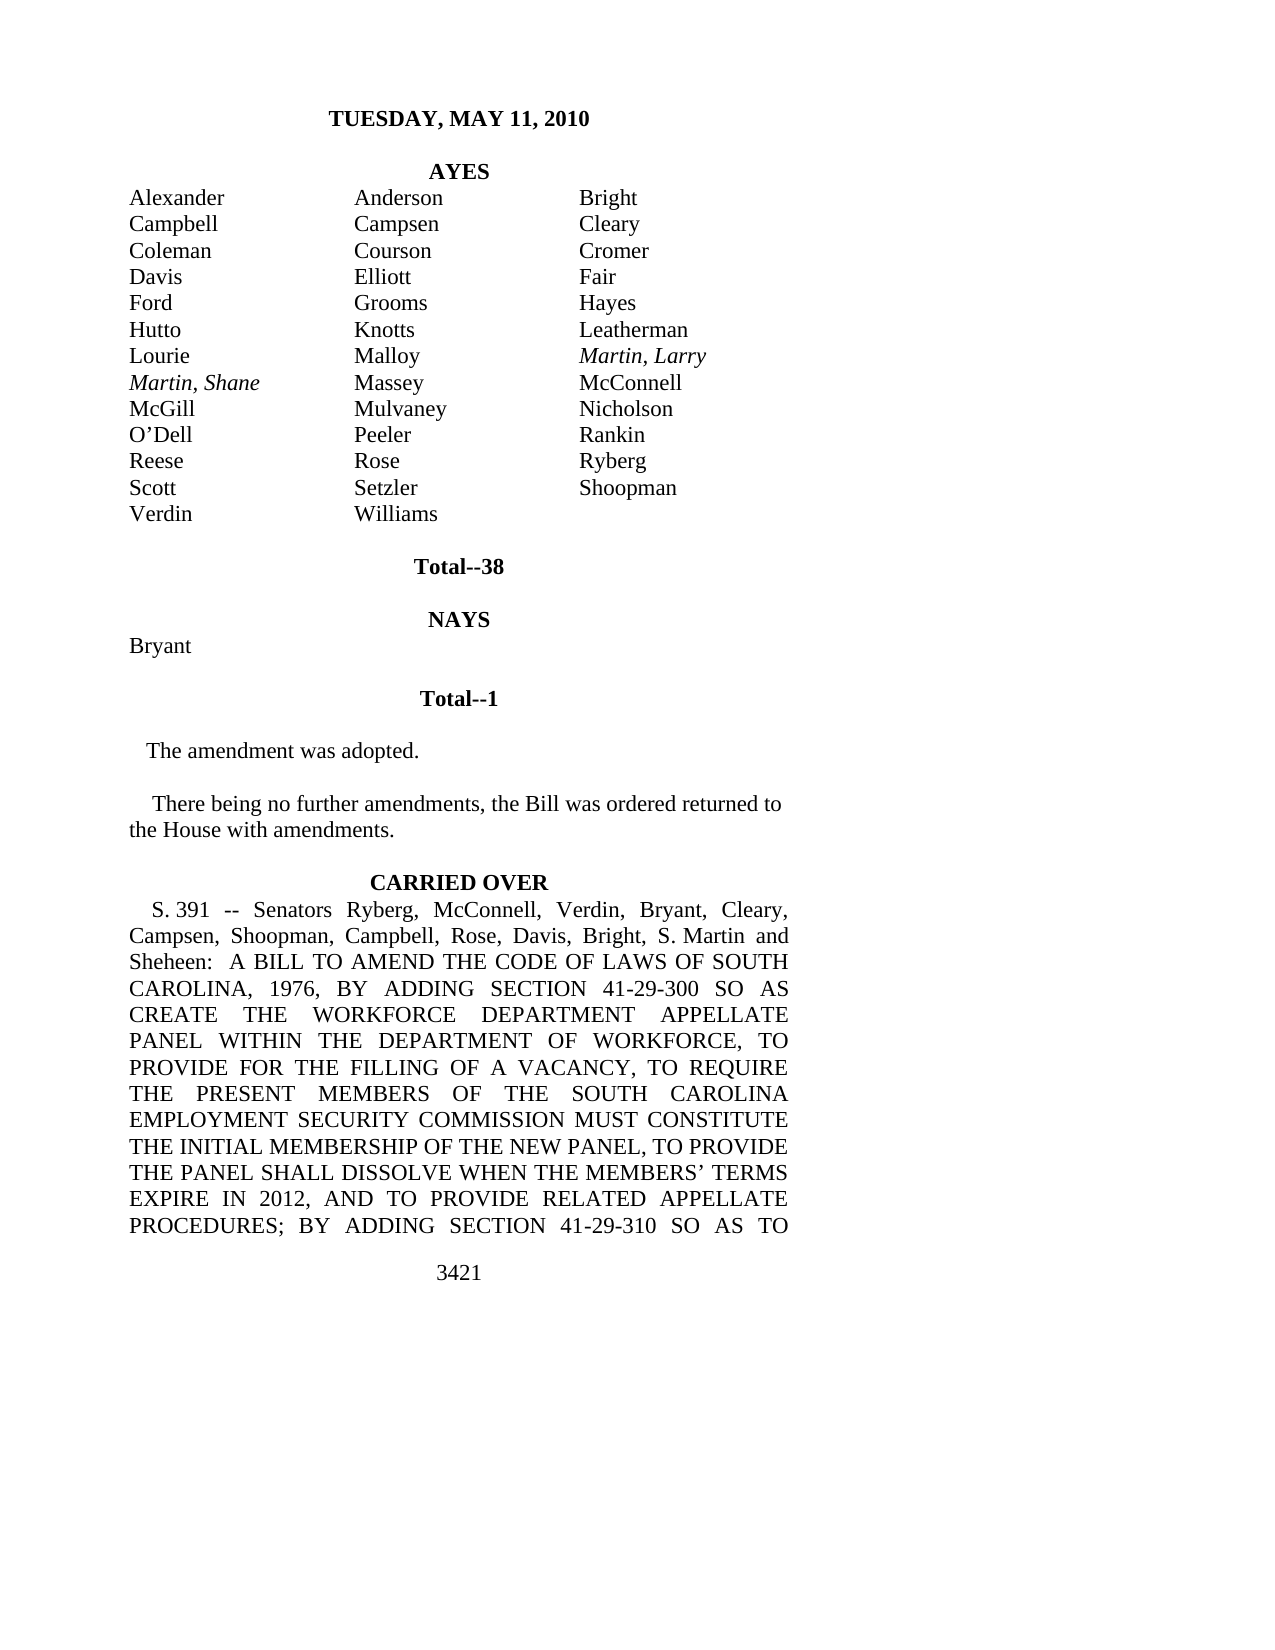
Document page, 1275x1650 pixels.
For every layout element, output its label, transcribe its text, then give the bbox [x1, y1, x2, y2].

text McGill Mulvaney Nicholson [129, 395, 789, 421]
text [129, 896, 789, 1238]
text Bryant [129, 632, 789, 658]
text Coleman Courson Cromer [129, 237, 789, 263]
text Campbell Campsen Cleary [129, 210, 789, 237]
text NAYS [129, 606, 789, 632]
text Davis Elliott Fair [129, 263, 789, 289]
text AYES [129, 158, 789, 184]
text Hutto Knotts Leatherman [129, 316, 789, 342]
text There being no further amendments, the Bill was ordered returned to the House with amendments. [129, 790, 789, 843]
text Scott Setzler Shoopman [129, 474, 789, 500]
text Total--38 [129, 553, 789, 579]
text Alexander Anderson Bright [129, 184, 789, 210]
text Ford Grooms Hayes [129, 289, 789, 316]
text Martin, Shane Massey McConnell [129, 368, 789, 395]
text Reese Rose Ryberg [129, 448, 789, 474]
text Total--1 [129, 685, 789, 711]
text O’Dell Peeler Rankin [129, 421, 789, 448]
text Verdin Williams [129, 500, 789, 527]
text CARRIED OVER [129, 869, 789, 896]
text Lourie Malloy Martin, Larry [129, 342, 789, 368]
text The amendment was adopted. [129, 737, 789, 764]
